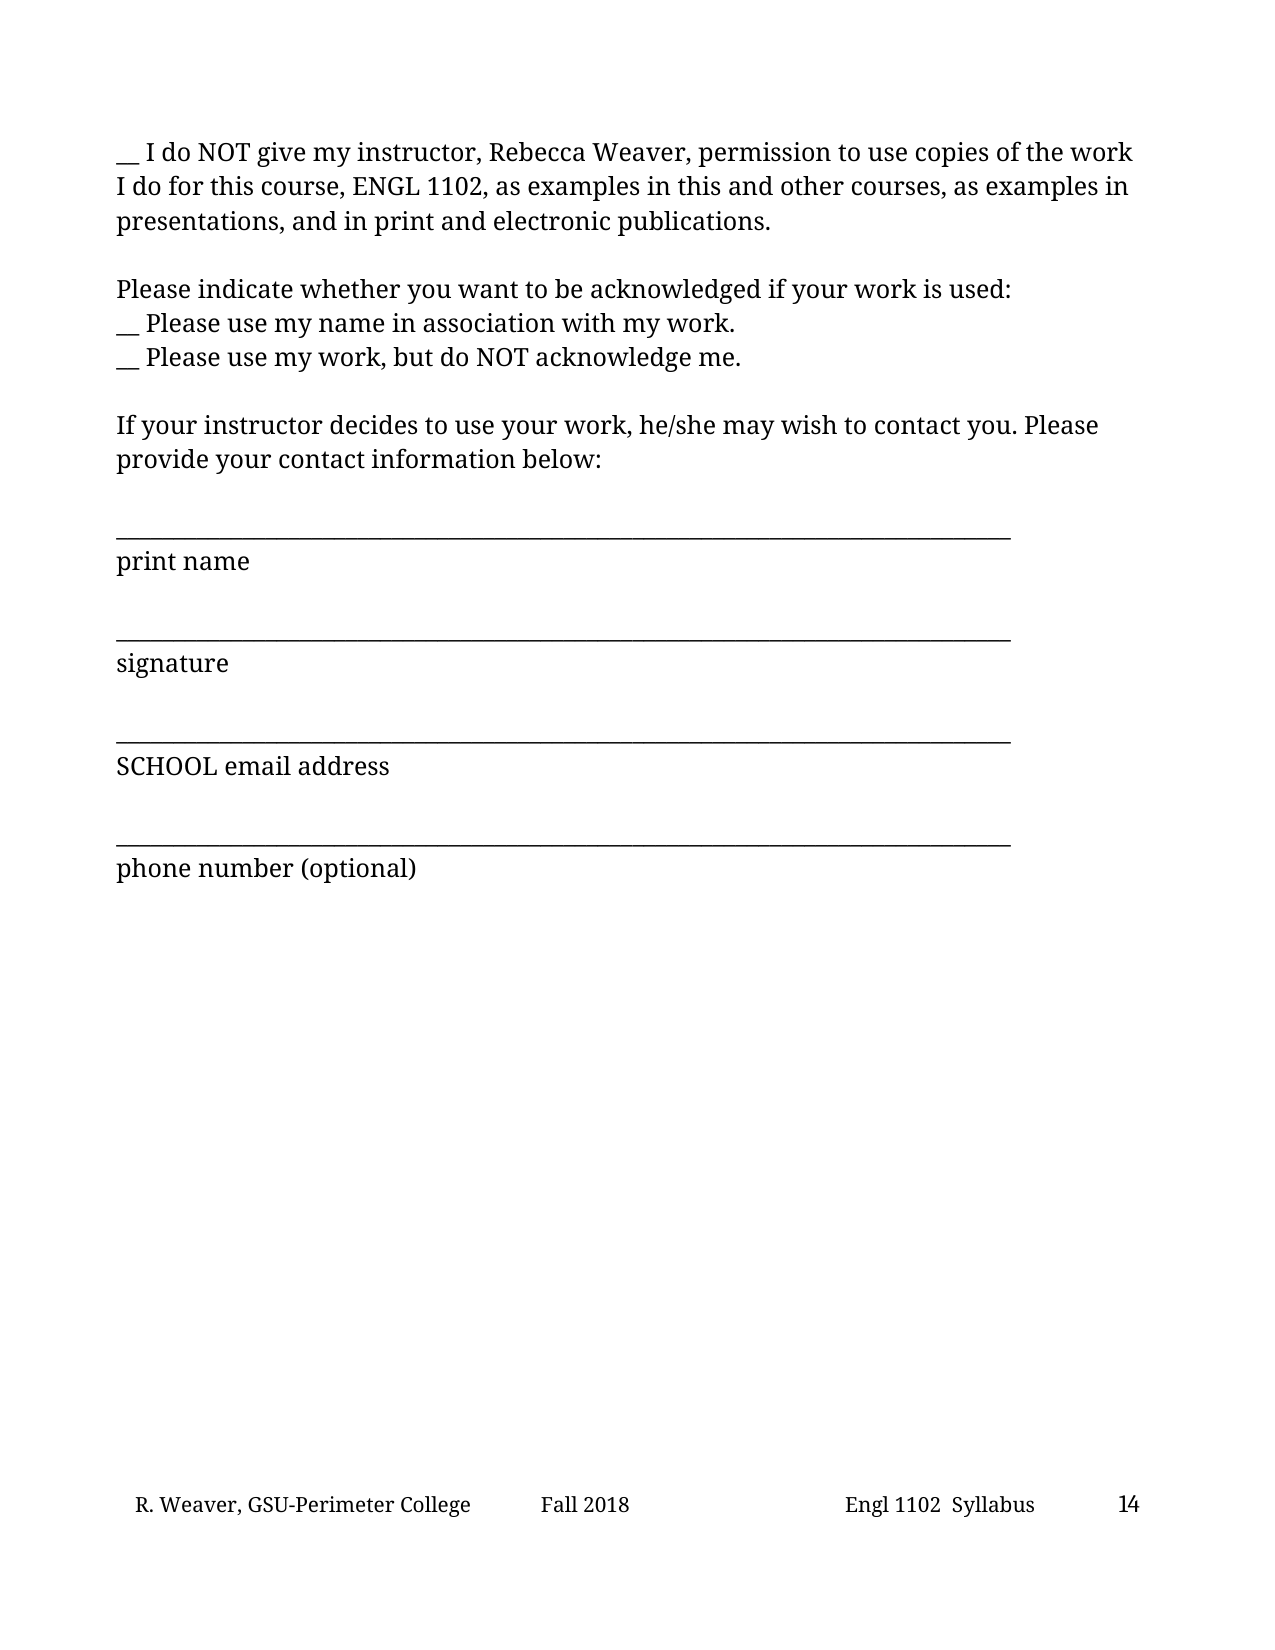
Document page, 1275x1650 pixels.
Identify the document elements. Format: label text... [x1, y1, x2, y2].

text Please indicate whether you want to be acknowledged if your work is used: [116, 271, 1140, 305]
text ______________________________________________________________________________ [116, 714, 1140, 748]
text __ Please use my name in association with my work. [116, 305, 1140, 339]
text __ I do NOT give my instructor, Rebecca Weaver, permission to use copies of the work I do for this course, ENGL 1102, as examples in this and other courses, as examples in presentations, and in print and electronic publications. [116, 135, 1140, 237]
text signature [116, 646, 1140, 680]
text print name [116, 544, 1140, 578]
text __ Please use my work, but do NOT acknowledge me. [116, 339, 1140, 373]
text ______________________________________________________________________________ [116, 816, 1140, 850]
text ______________________________________________________________________________ [116, 510, 1140, 544]
text phone number (optional) [116, 850, 1140, 884]
text SCHOOL email address [116, 748, 1140, 782]
text If your instructor decides to use your work, he/she may wish to contact you. Please provide your contact information below: [116, 407, 1140, 476]
text ______________________________________________________________________________ [116, 612, 1140, 646]
